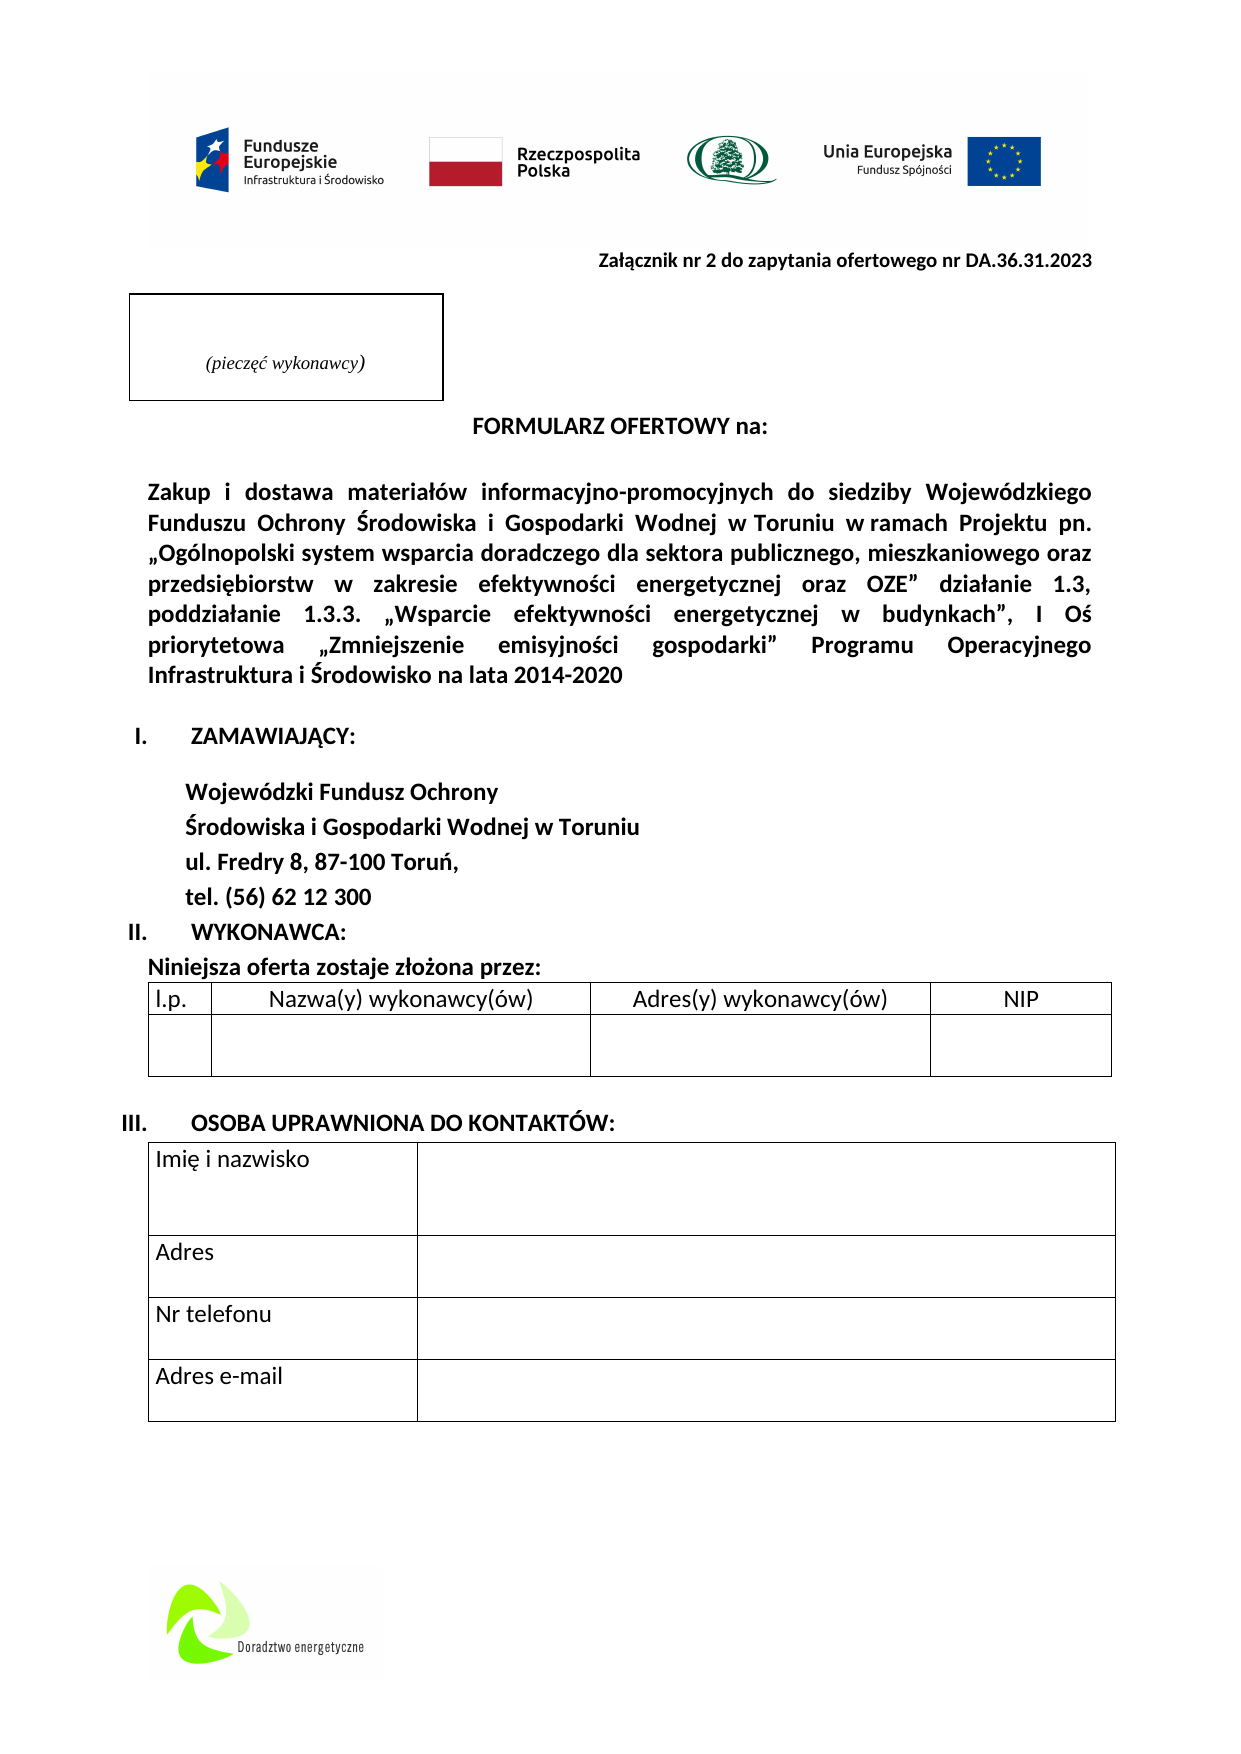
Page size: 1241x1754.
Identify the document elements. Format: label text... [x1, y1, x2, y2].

table_cell [418, 1298, 1115, 1359]
list OSOBA UPRAWNIONA DO KONTAKTÓW: [148, 1107, 1093, 1138]
text Niniejsza oferta zostaje złożona przez: [148, 951, 1093, 982]
text Środowiska i Gospodarki Wodnej w Toruniu [185, 811, 1093, 842]
table_cell [418, 1360, 1115, 1421]
list WYKONAWCA: [148, 916, 1093, 947]
table_cell Adres e-mail [149, 1360, 417, 1421]
table_cell [149, 1015, 211, 1076]
table_cell Adres [149, 1236, 417, 1297]
list ZAMAWIAJĄCY: [148, 721, 1093, 751]
table_header Nazwa(y) wykonawcy(ów) [212, 983, 590, 1013]
table_header Imię i nazwisko [149, 1143, 417, 1235]
text Zakup i dostawa materiałów informacyjno-promocyjnych do siedziby Wojewódzkiego Funduszu Ochrony Środowiska i Gospodarki Wodnej w Toruniu w ramach Projektu pn. „Ogólnopolski system wsparcia doradczego dla sektora publicznego, mieszkaniowego oraz przedsiębiorstw w zakresie efektywności energetycznej oraz OZE” działanie 1.3, poddziałanie 1.3.3. „Wsparcie efektywności energetycznej w budynkach”, I Oś priorytetowa „Zmniejszenie emisyjności gospodarki” Programu Operacyjnego Infrastruktura i Środowisko na lata 2014-2020 [148, 476, 1093, 690]
table_header Adres(y) wykonawcy(ów) [591, 983, 930, 1013]
table_cell [418, 1236, 1115, 1297]
table_cell Nr telefonu [149, 1298, 417, 1359]
text ul. Fredry 8, 87-100 Toruń, tel. (56) 62 12 300 [185, 846, 1093, 912]
text Wojewódzki Fundusz Ochrony [185, 776, 1093, 807]
table_cell [591, 1015, 930, 1076]
table_header [418, 1143, 1115, 1235]
picture [147, 1565, 383, 1681]
table_cell [212, 1015, 590, 1076]
table_cell [931, 1015, 1111, 1076]
picture [147, 73, 1088, 248]
table_header l.p. [149, 983, 211, 1013]
text Załącznik nr 2 do zapytania ofertowego nr DA.36.31.2023 [148, 247, 1093, 273]
list FORMULARZ OFERTOWY na: [148, 410, 1093, 441]
table_header NIP [931, 983, 1111, 1013]
